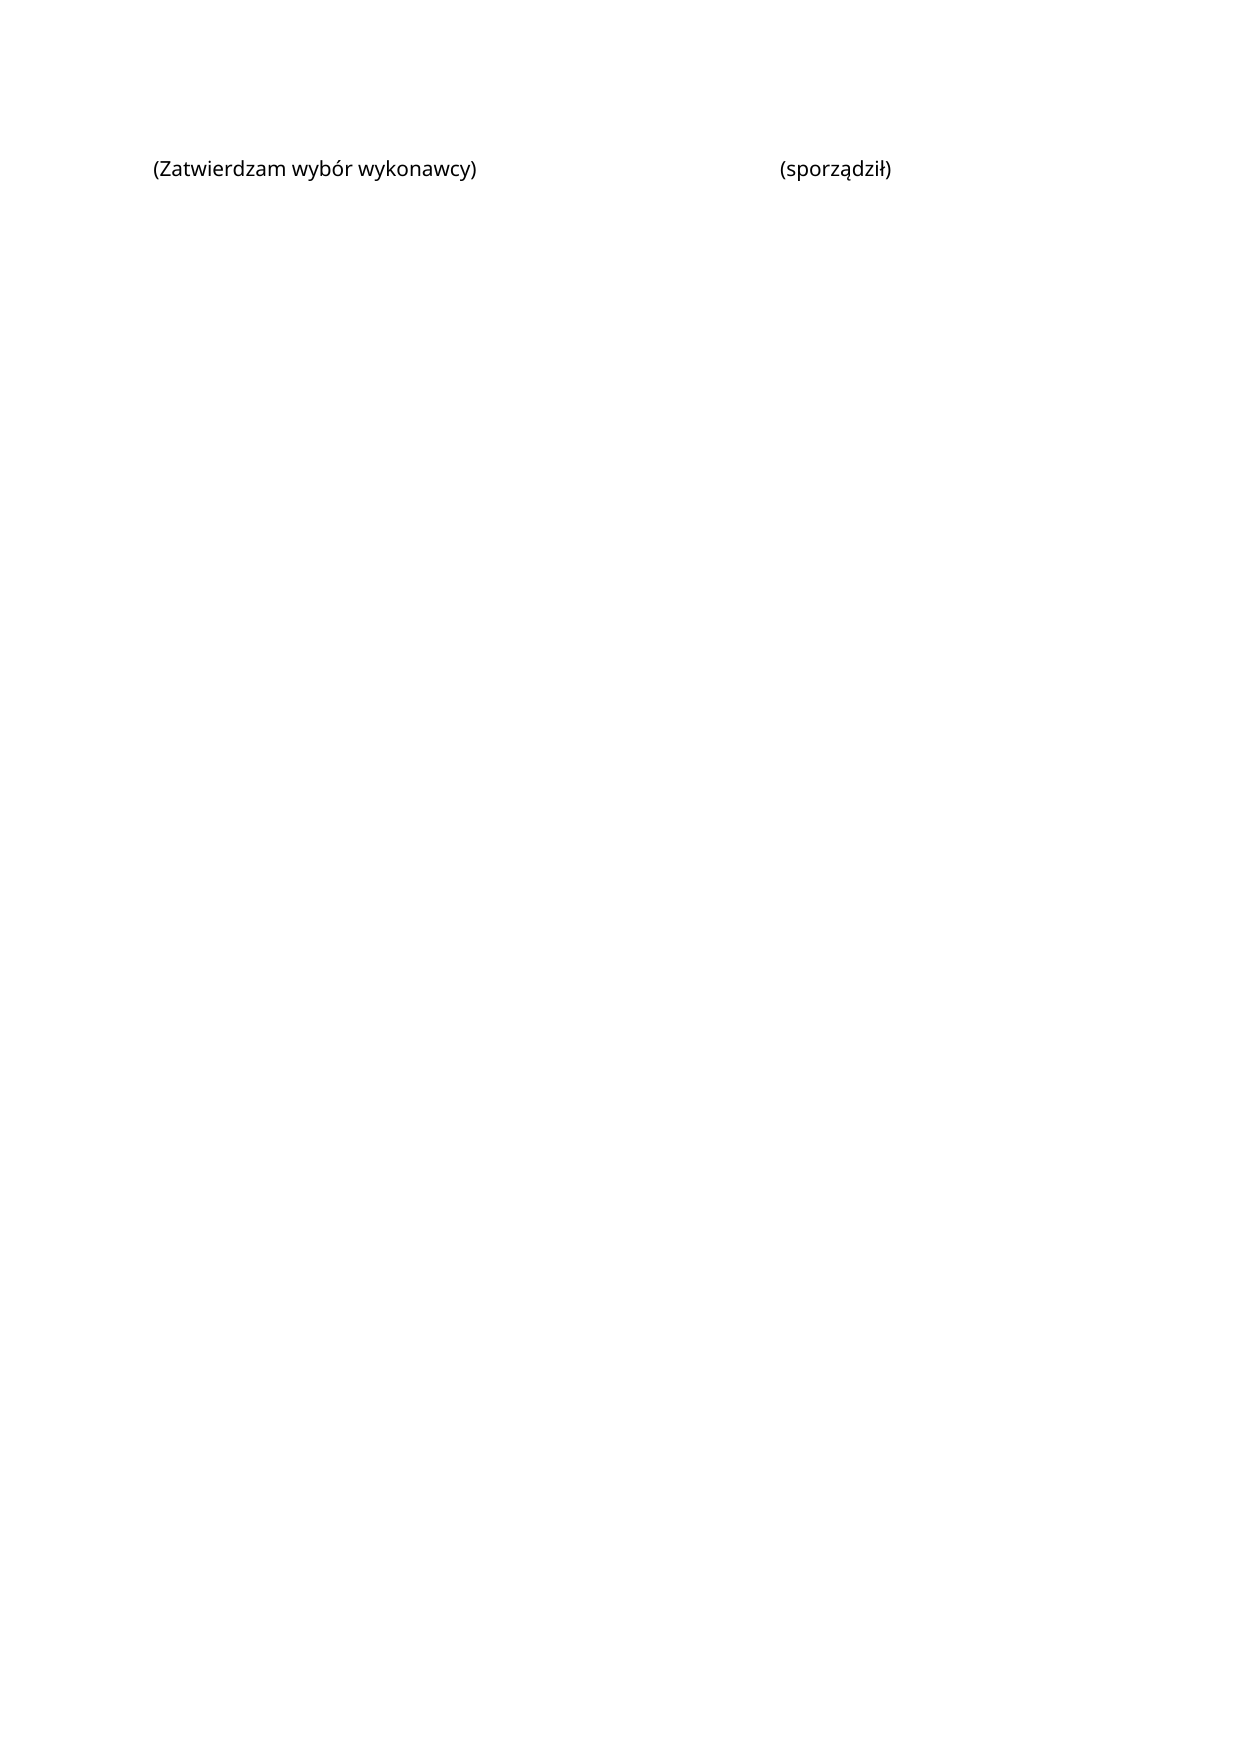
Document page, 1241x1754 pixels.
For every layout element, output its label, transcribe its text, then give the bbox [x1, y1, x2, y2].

text (Zatwierdzam wybór wykonawcy) (sporządził) [148, 148, 1093, 183]
